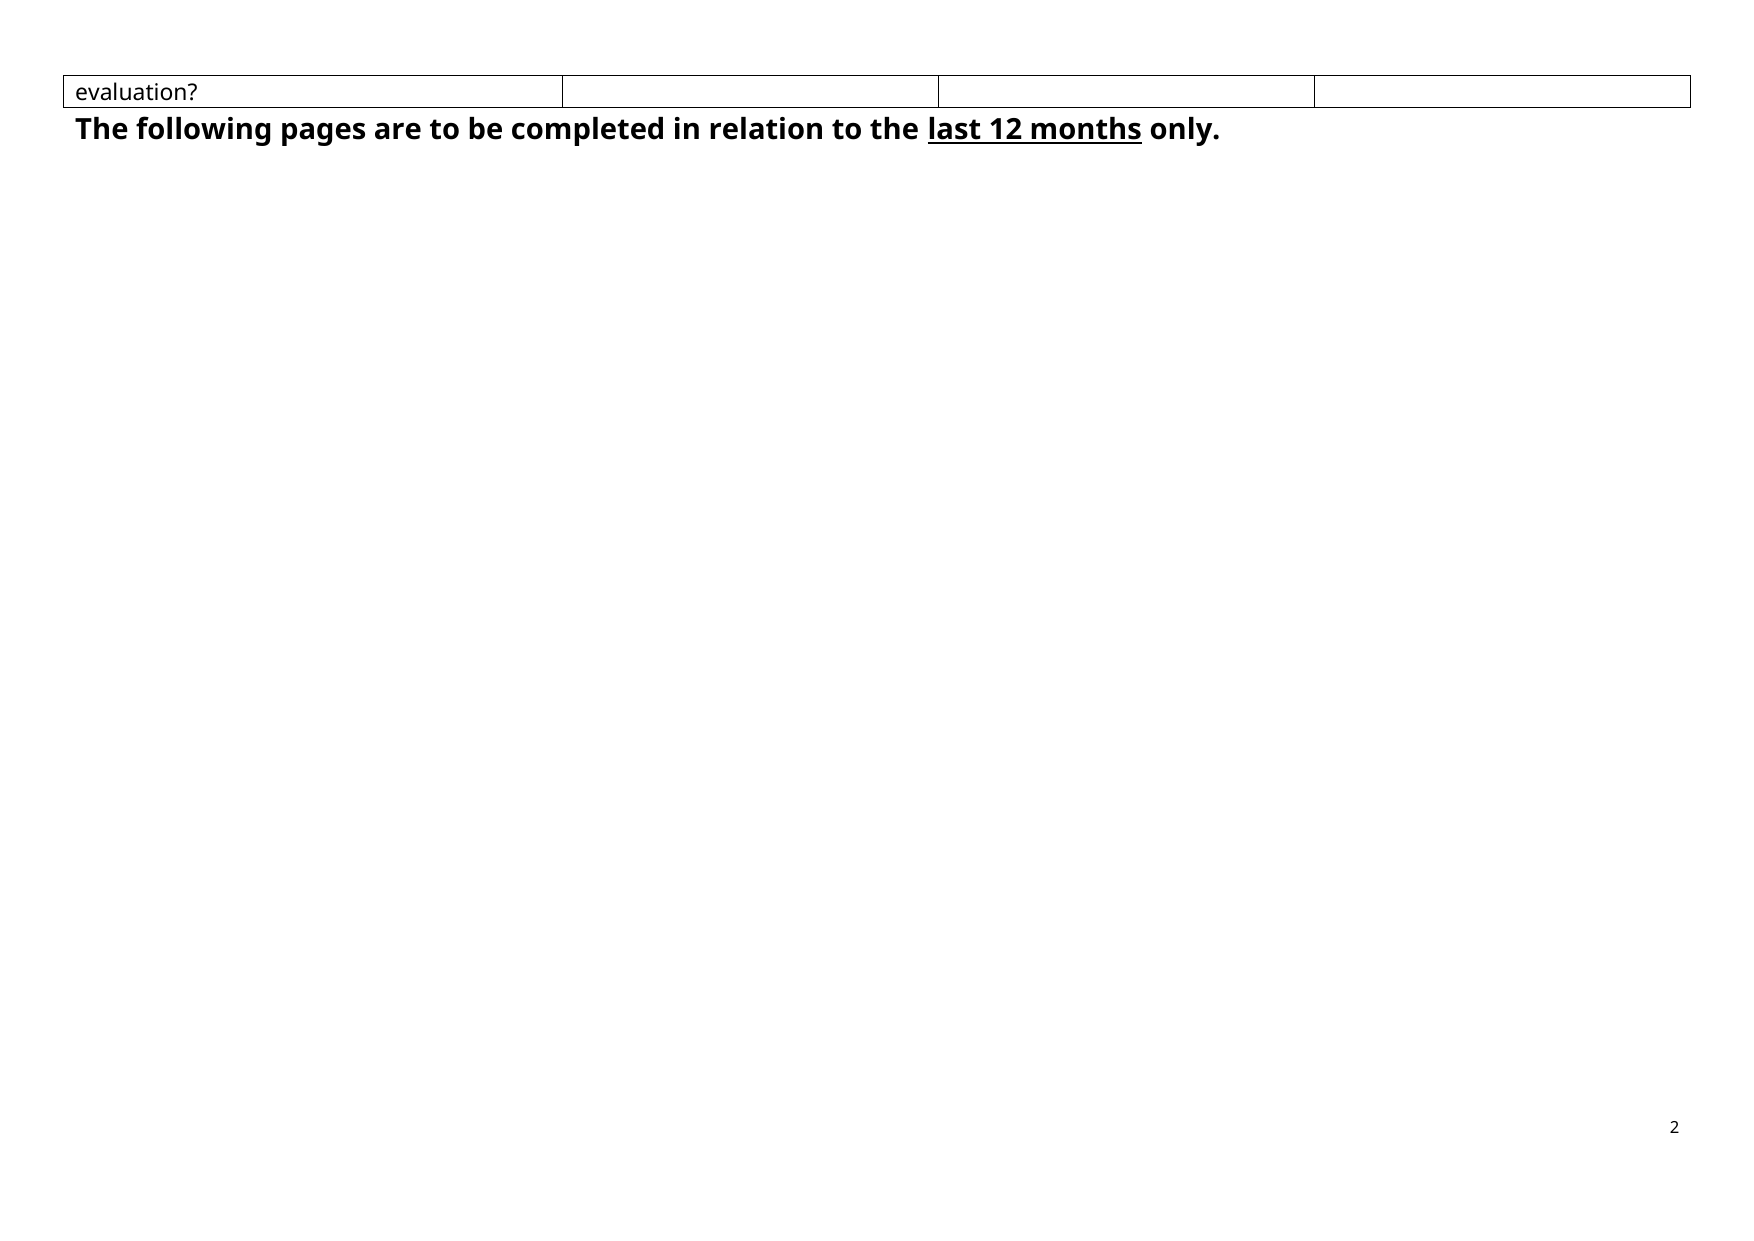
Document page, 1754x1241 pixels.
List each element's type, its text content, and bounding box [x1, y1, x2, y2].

table_cell [939, 76, 1314, 107]
table_cell [1315, 76, 1690, 107]
text The following pages are to be completed in relation to the last 12 months only.Catholic Life [75, 108, 1679, 148]
table_cell [563, 76, 938, 107]
